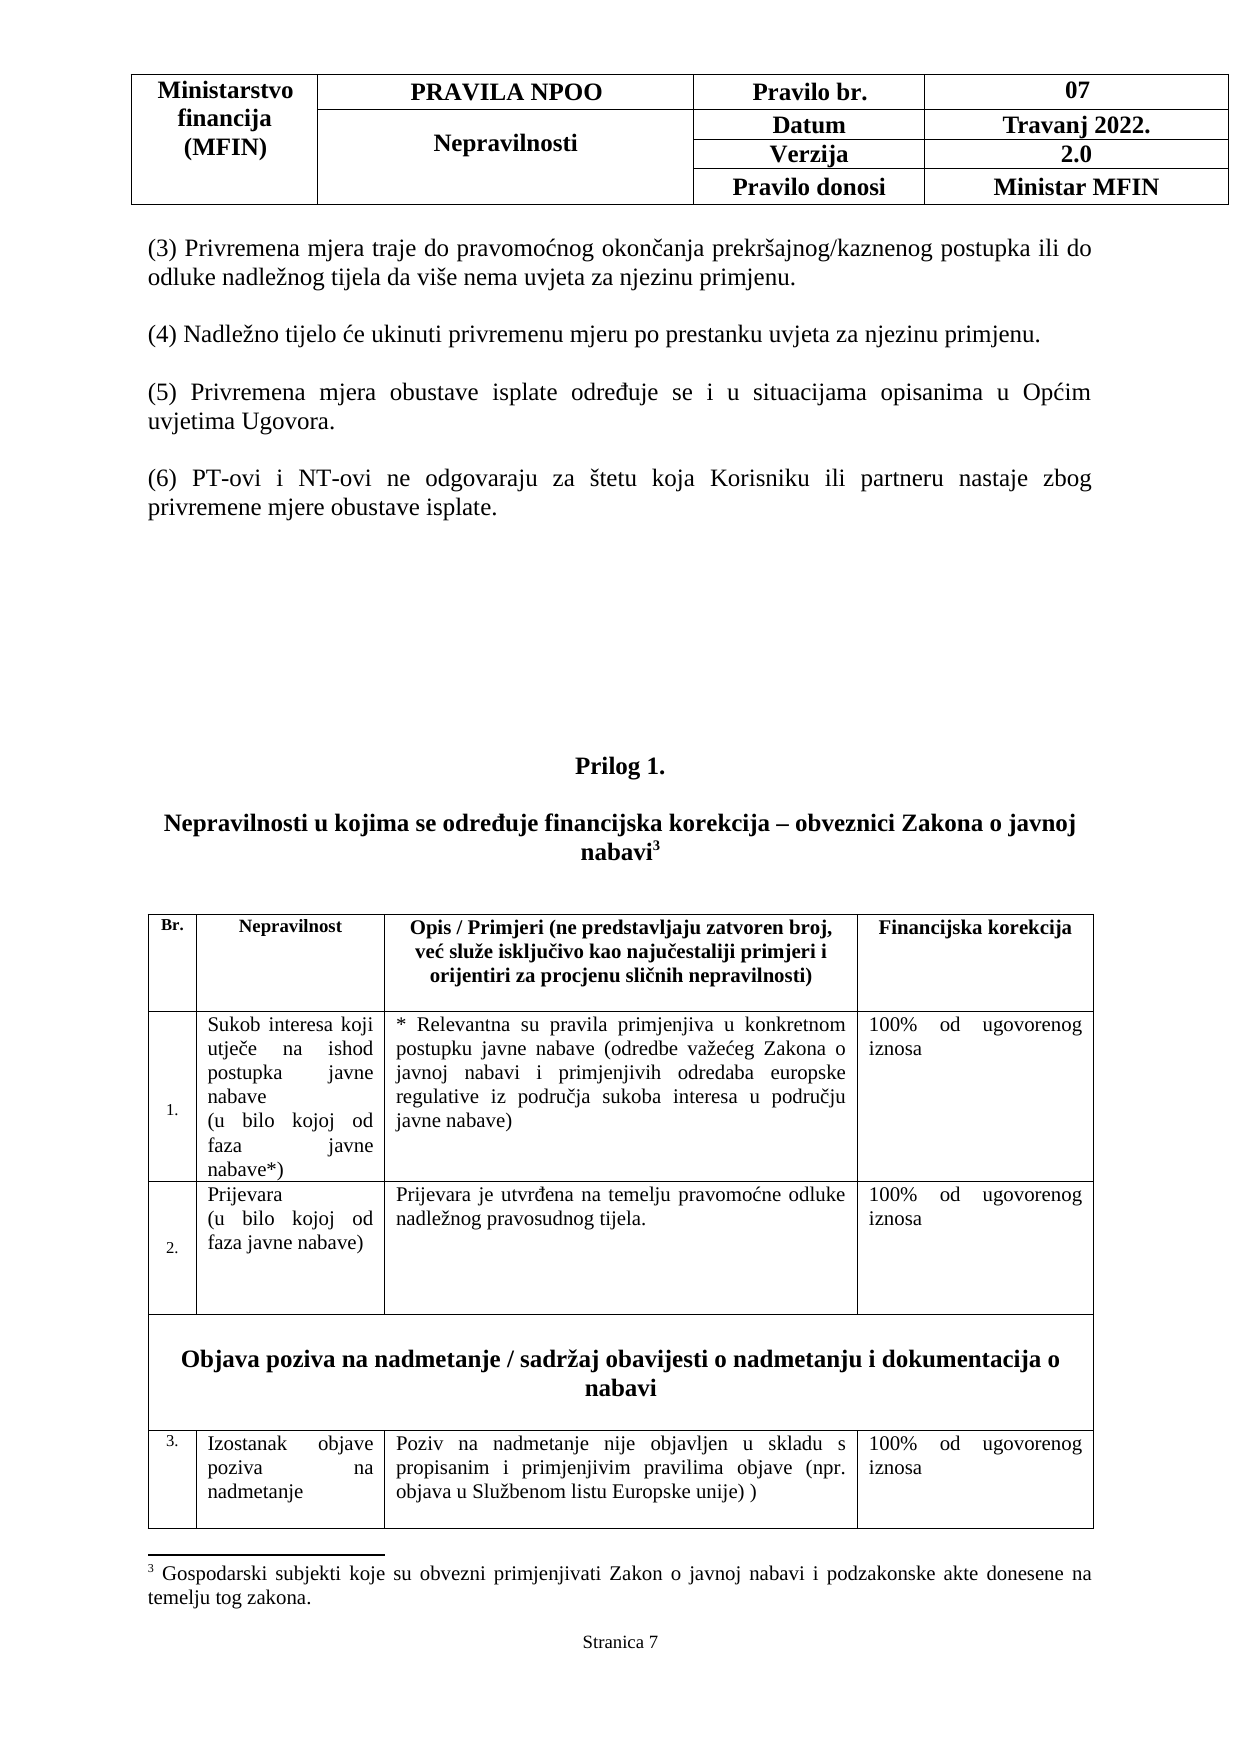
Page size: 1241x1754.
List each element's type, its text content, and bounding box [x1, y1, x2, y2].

table_cell 1. [149, 1012, 196, 1181]
table_header Opis / Primjeri (ne predstavljaju zatvoren broj, već služe isključivo kao najučestaliji primjeri i orijentiri za procjenu sličnih nepravilnosti) [385, 915, 857, 1011]
table_header Br. [149, 915, 196, 1011]
table_cell Objava poziva na nadmetanje / sadržaj obavijesti o nadmetanju i dokumentacija o nabavi [149, 1315, 1093, 1430]
table_cell * Relevantna su pravila primjenjiva u konkretnom postupku javne nabave (odredbe važećeg Zakona o javnoj nabavi i primjenjivih odredaba europske regulative iz područja sukoba interesa u području javne nabave) [385, 1012, 857, 1181]
table_cell Sukob interesa koji utječe na ishod postupka javne nabave (u bilo kojoj od faza javne nabave*) [197, 1012, 384, 1181]
table_header Nepravilnost [197, 915, 384, 1011]
table_cell 100% od ugovorenog iznosa [858, 1012, 1093, 1181]
text (6) PT-ovi i NT-ovi ne odgovaraju za štetu koja Korisniku ili partneru nastaje zbog privremene mjere obustave isplate. [148, 463, 1093, 521]
text (3) Privremena mjera traje do pravomoćnog okončanja prekršajnog/kaznenog postupka ili do odluke nadležnog tijela da više nema uvjeta za njezinu primjenu. [148, 233, 1093, 291]
table_cell 100% od ugovorenog iznosa [858, 1182, 1093, 1314]
text (4) Nadležno tijelo će ukinuti privremenu mjeru po prestanku uvjeta za njezinu primjenu. [148, 319, 1093, 348]
text Nepravilnosti u kojima se određuje financijska korekcija – obveznici Zakona o javnoj nabavi [148, 808, 1093, 866]
text (5) Privremena mjera obustave isplate određuje se i u situacijama opisanima u Općim uvjetima Ugovora. [148, 377, 1093, 434]
text Prilog 1. [148, 751, 1093, 779]
table_cell 3. [149, 1431, 196, 1527]
table_cell 100% od ugovorenog iznosa [858, 1431, 1093, 1527]
table_header Financijska korekcija [858, 915, 1093, 1011]
table_cell Prijevara (u bilo kojoj od faza javne nabave) [197, 1182, 384, 1314]
table_cell 2. [149, 1182, 196, 1314]
table_cell Prijevara je utvrđena na temelju pravomoćne odluke nadležnog pravosudnog tijela. [385, 1182, 857, 1314]
